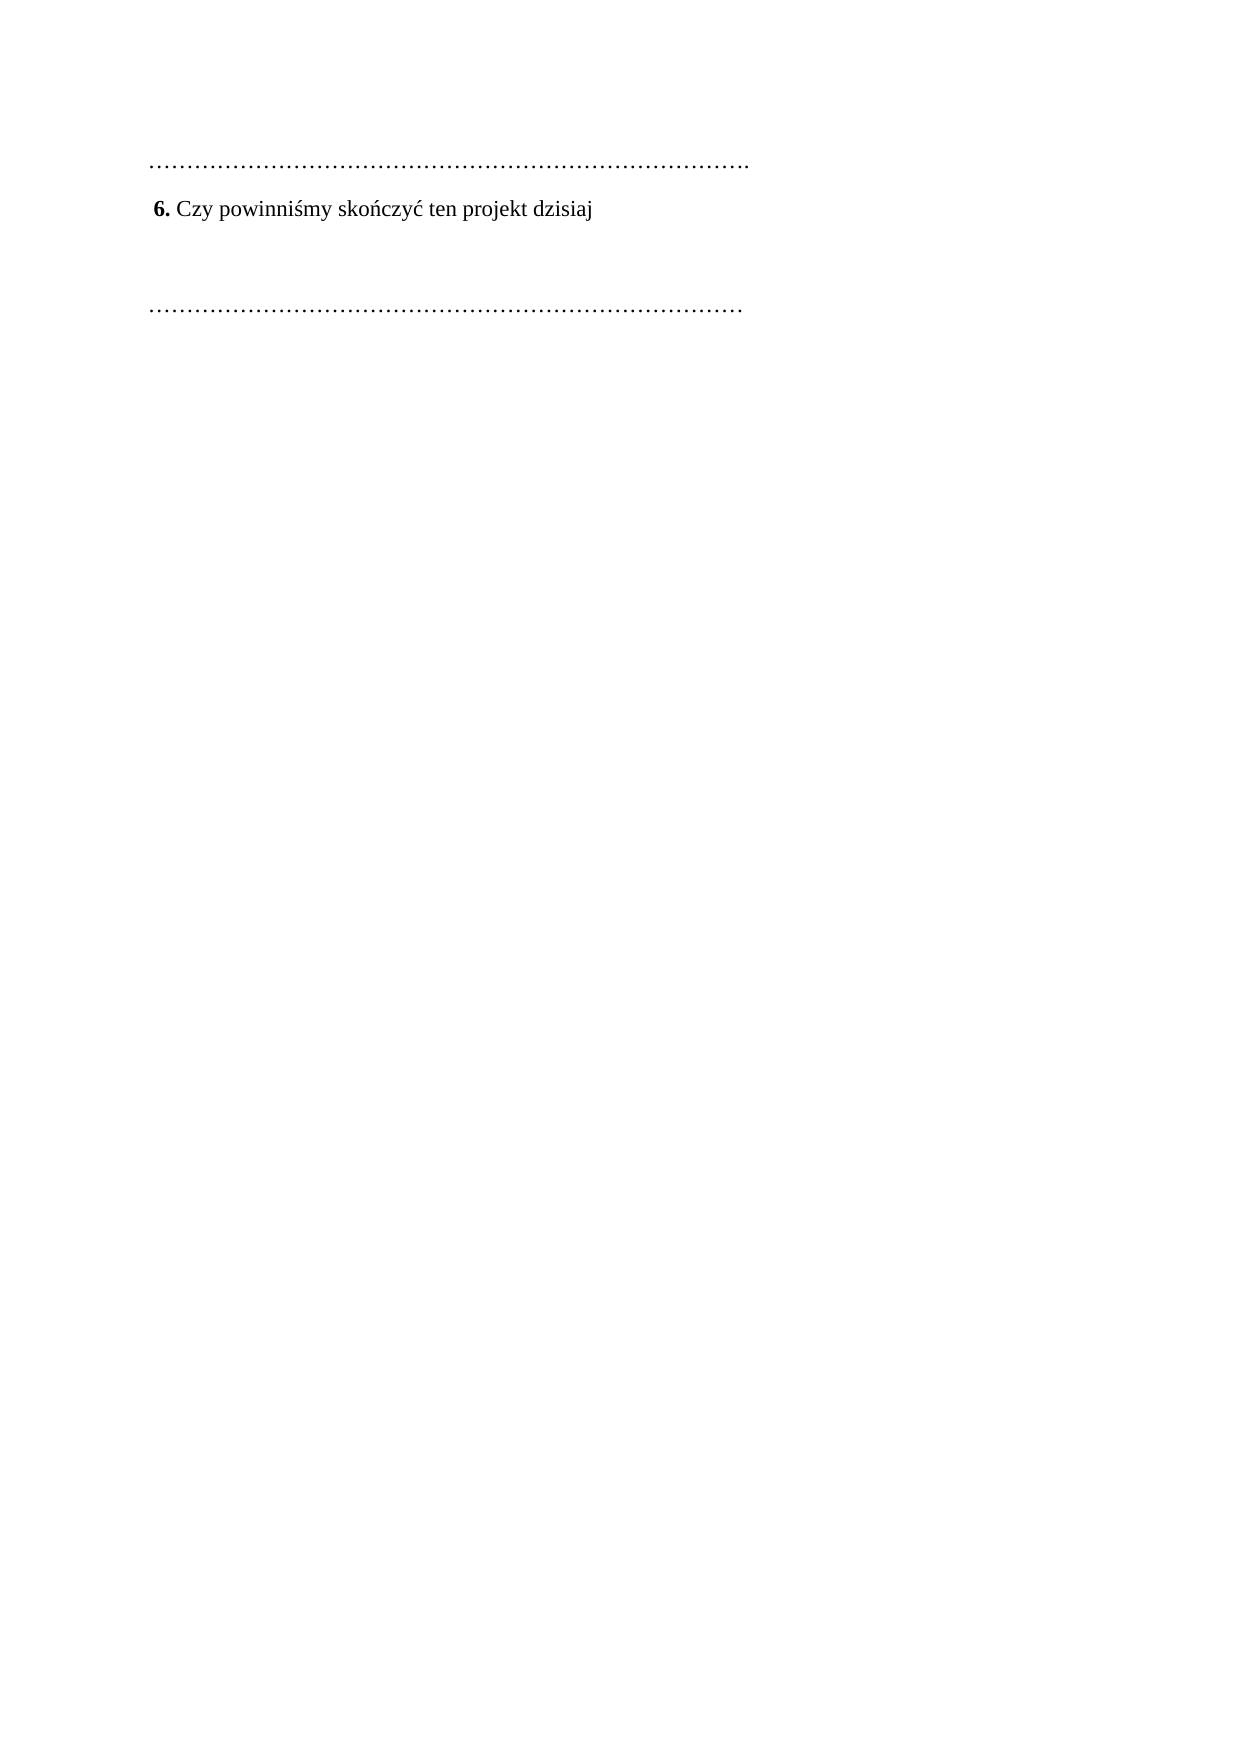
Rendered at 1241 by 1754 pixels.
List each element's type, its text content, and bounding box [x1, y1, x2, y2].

text …………………………………………………………………… [148, 291, 1093, 317]
text 6. Czy powinniśmy skończyć ten projekt dzisiaj [148, 195, 1093, 222]
text ……………………………………………………………………. [148, 148, 1093, 174]
